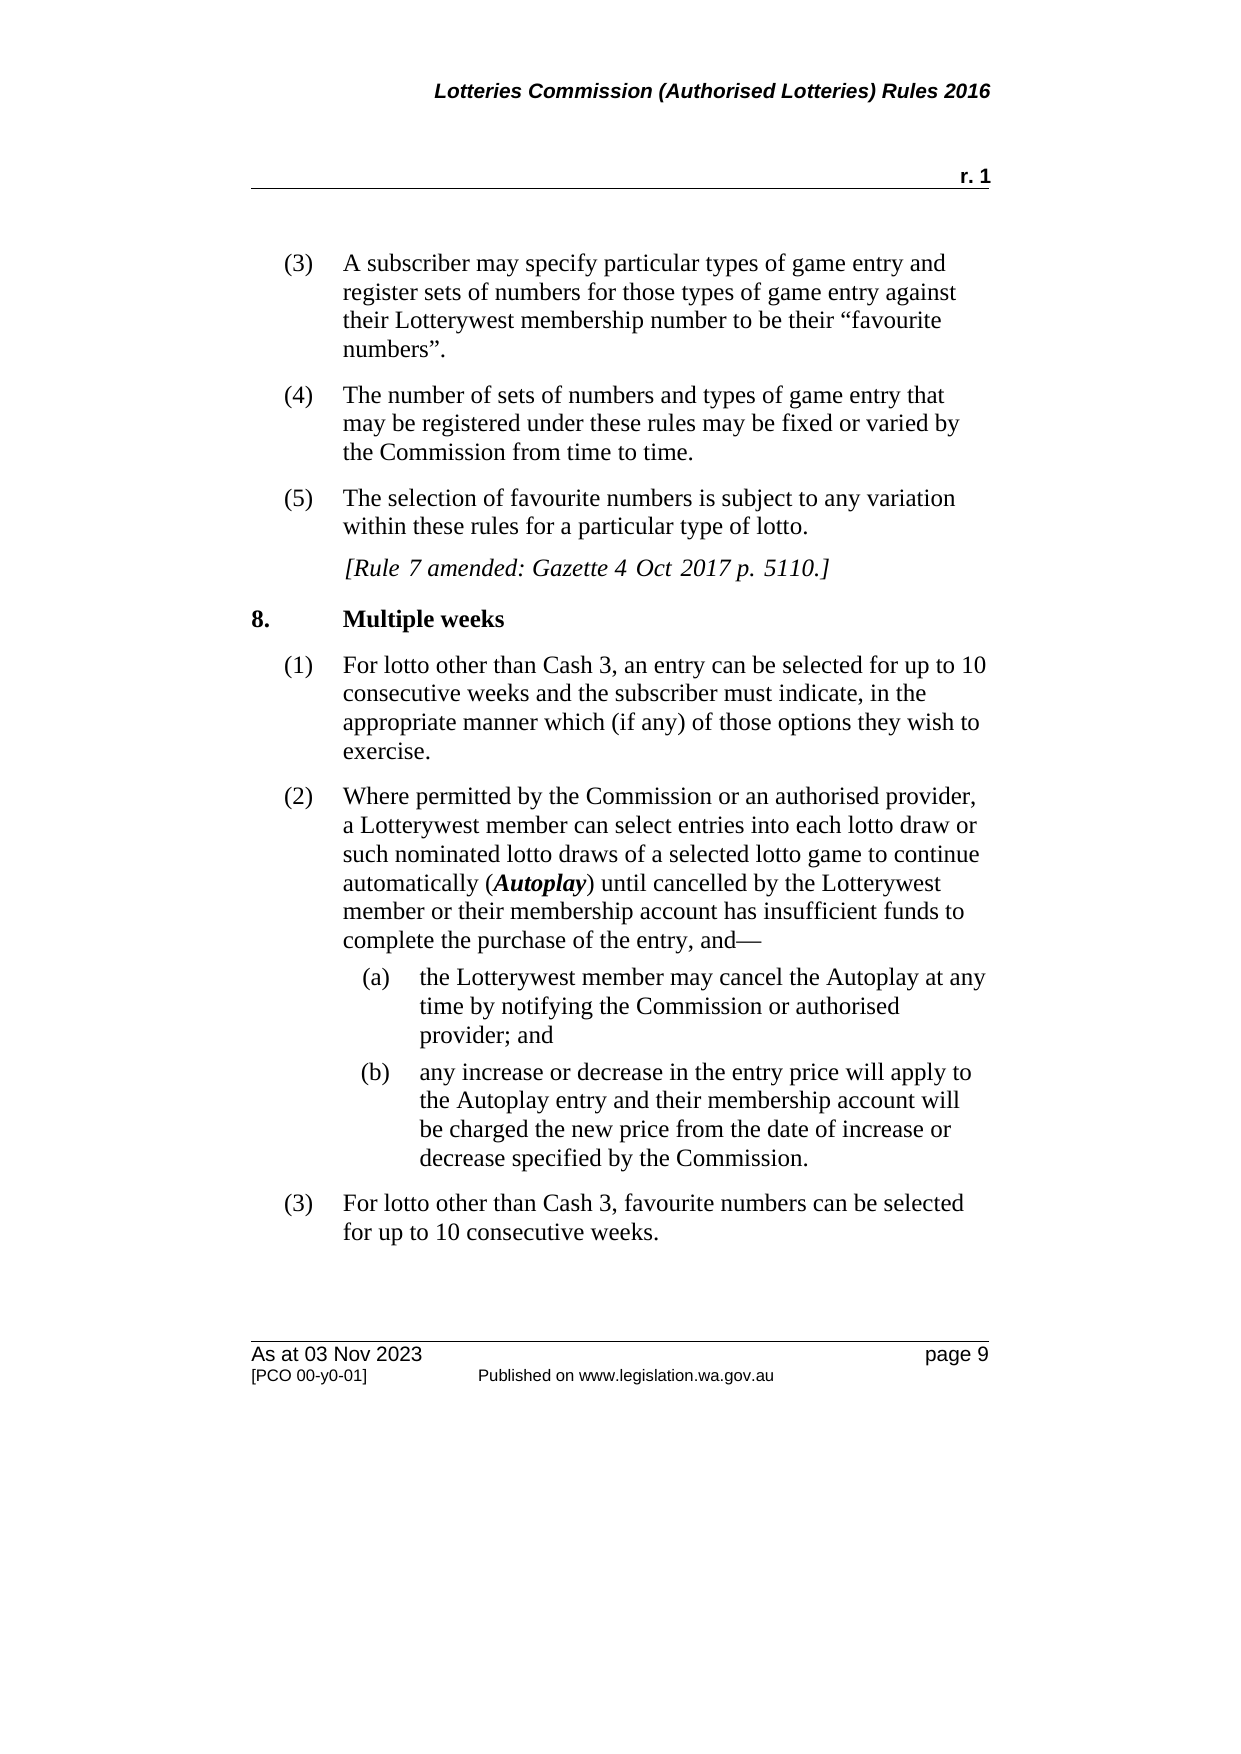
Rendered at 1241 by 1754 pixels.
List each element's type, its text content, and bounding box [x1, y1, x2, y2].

text (5) The selection of favourite numbers is subject to any variation within these rules for a particular type of lotto. [251, 483, 989, 540]
subtitle 8. Multiple weeks [251, 604, 989, 633]
text (4) The number of sets of numbers and types of game entry that may be registered under these rules may be fixed or varied by the Commission from time to time. [251, 380, 989, 466]
text (b) any increase or decrease in the entry price will apply to the Autoplay entry and their membership account will be charged the new price from the date of increase or decrease specified by the Commission. [251, 1057, 989, 1172]
text (3) For lotto other than Cash 3, favourite numbers can be selected for up to 10 consecutive weeks. [251, 1188, 989, 1246]
text (1) For lotto other than Cash 3, an entry can be selected for up to 10 consecutive weeks and the subscriber must indicate, in the appropriate manner which (if any) of those options they wish to exercise. [251, 650, 989, 765]
text (a) the Lotterywest member may cancel the Autoplay at any time by notifying the Commission or authorised provider; and [251, 962, 989, 1048]
text (3) A subscriber may specify particular types of game entry and register sets of numbers for those types of game entry against their Lotterywest membership number to be their “favourite numbers”. [251, 248, 989, 363]
text [Rule 7 amended: Gazette 4 Oct 2017 p. 5110.] [251, 553, 989, 581]
text (2) Where permitted by the Commission or an authorised provider, a Lotterywest member can select entries into each lotto draw or such nominated lotto draws of a selected lotto game to continue automatically (Autoplay) until cancelled by the Lotterywest member or their membership account has insufficient funds to complete the purchase of the entry, and— [251, 781, 989, 954]
